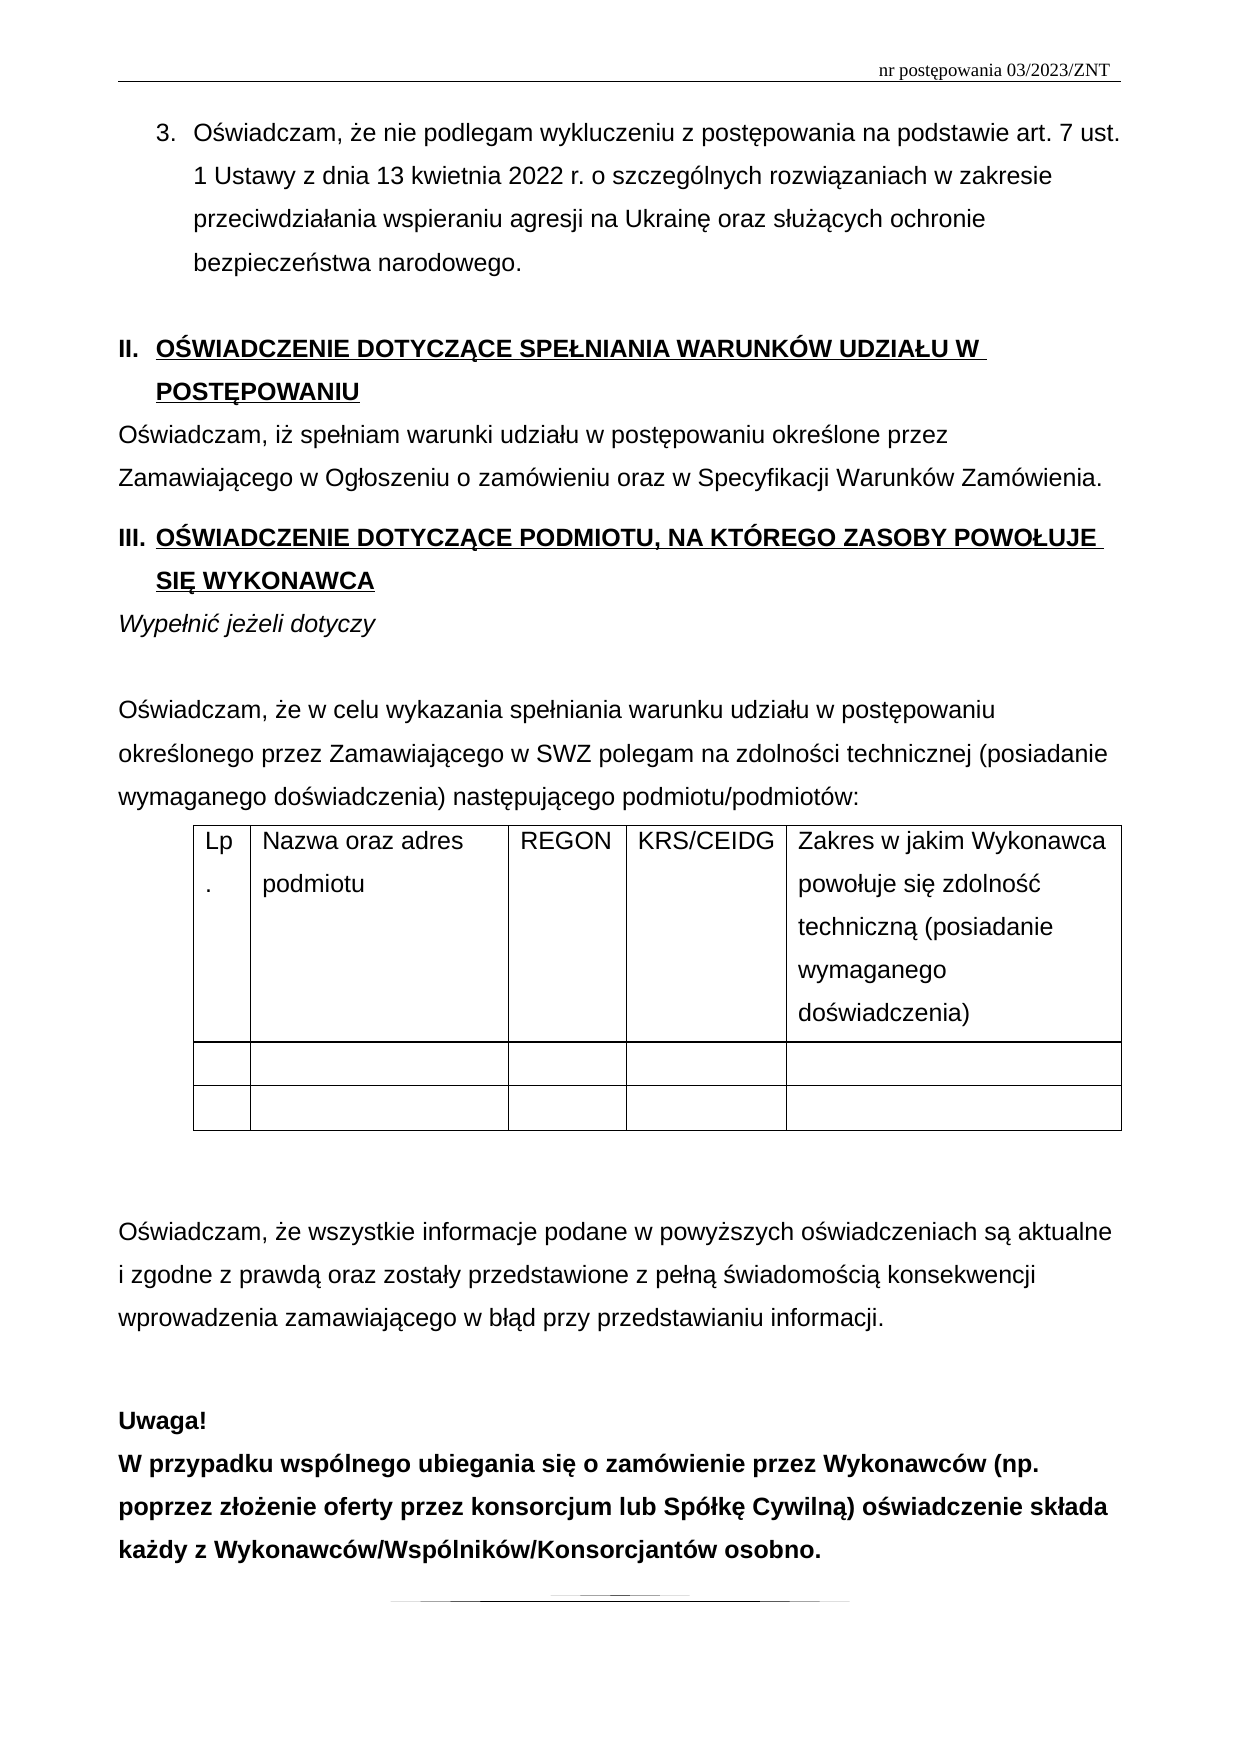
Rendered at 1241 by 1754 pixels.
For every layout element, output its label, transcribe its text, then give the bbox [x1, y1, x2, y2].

list OŚWIADCZENIE DOTYCZĄCE SPEŁNIANIA WARUNKÓW UDZIAŁU W POSTĘPOWANIU [118, 334, 1122, 406]
table_cell [194, 1043, 250, 1085]
table_cell [194, 1086, 250, 1129]
table_header KRS/CEIDG [627, 826, 786, 1041]
list Oświadczam, że nie podlegam wykluczeniu z postępowania na podstawie art. 7 ust. 1 Ustawy z dnia 13 kwietnia 2022 r. o szczególnych rozwiązaniach w zakresie przeciwdziałania wspieraniu agresji na Ukrainę oraz służących ochronie bezpieczeństwa narodowego. [156, 118, 1122, 276]
table_cell [627, 1043, 786, 1085]
table_cell [627, 1086, 786, 1129]
text W przypadku wspólnego ubiegania się o zamówienie przez Wykonawców (np. poprzez złożenie oferty przez konsorcjum lub Spółkę Cywilną) oświadczenie składa każdy z Wykonawców/Wspólników/Konsorcjantów osobno. [118, 1449, 1122, 1564]
table_header Lp. [194, 826, 250, 1041]
table_header Zakres w jakim Wykonawca powołuje się zdolność techniczną (posiadanie wymaganego doświadczenia) [787, 826, 1121, 1041]
table_cell [251, 1086, 508, 1129]
text Oświadczam, że w celu wykazania spełniania warunku udziału w postępowaniu określonego przez Zamawiającego w SWZ polegam na zdolności technicznej (posiadanie wymaganego doświadczenia) następującego podmiotu/podmiotów: [118, 695, 1122, 810]
table_cell [787, 1086, 1121, 1129]
text Oświadczam, iż spełniam warunki udziału w postępowaniu określone przez Zamawiającego w Ogłoszeniu o zamówieniu oraz w Specyfikacji Warunków Zamówienia. [118, 420, 1122, 492]
table_cell [787, 1043, 1121, 1085]
text Wypełnić jeżeli dotyczy [118, 609, 1122, 638]
table_cell [509, 1086, 626, 1129]
table_cell [509, 1043, 626, 1085]
list OŚWIADCZENIE DOTYCZĄCE PODMIOTU, NA KTÓREGO ZASOBY POWOŁUJE SIĘ WYKONAWCA [118, 523, 1122, 595]
table_header Nazwa oraz adres podmiotu [251, 826, 508, 1041]
table_cell [251, 1043, 508, 1085]
text Uwaga! [118, 1406, 1122, 1435]
text Oświadczam, że wszystkie informacje podane w powyższych oświadczeniach są aktualne i zgodne z prawdą oraz zostały przedstawione z pełną świadomością konsekwencji wprowadzenia zamawiającego w błąd przy przedstawianiu informacji. [118, 1217, 1122, 1332]
table_header REGON [509, 826, 626, 1041]
